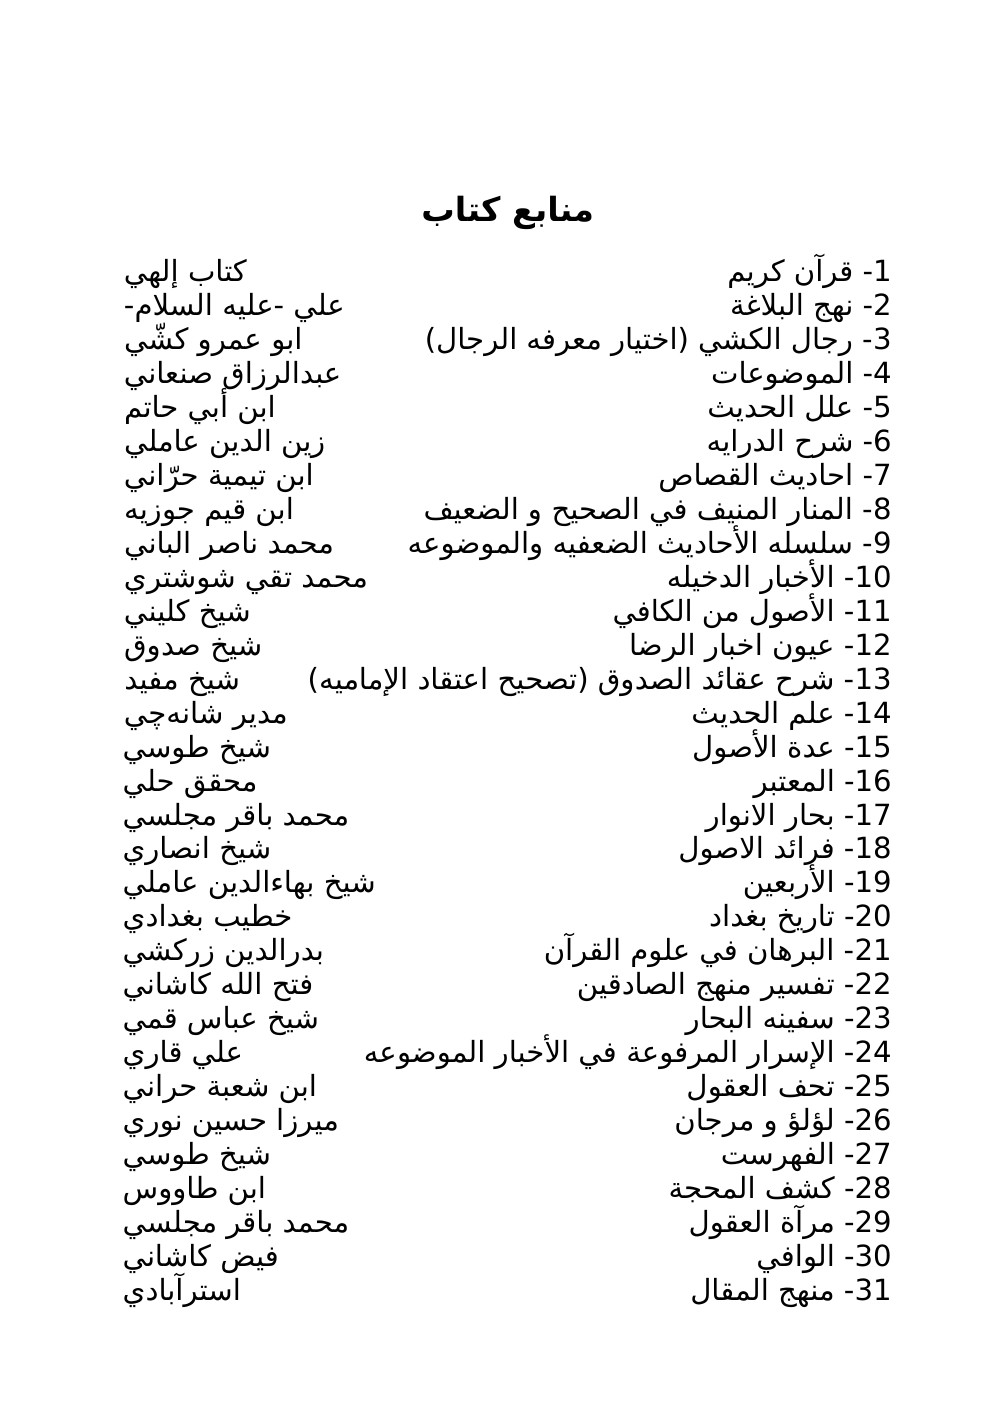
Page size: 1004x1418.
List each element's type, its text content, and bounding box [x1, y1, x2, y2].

text 2- نهج البلاغة علي -عليه السلام- [112, 288, 892, 322]
text 10- الأخبار الدخيله محمد تقي شوشتري [112, 560, 892, 594]
text 23- سفينه البحار شيخ عباس قمي [112, 1002, 892, 1036]
text 7- احاديث القصاص ابن تيمية حرّاني [112, 458, 892, 492]
text 18- فرائد الاصول شيخ انصاري [112, 832, 892, 866]
text 24- الإسرار المرفوعة في الأخبار الموضوعه علي قاري [112, 1036, 892, 1069]
text 17- بحار الانوار محمد باقر مجلسي [112, 798, 892, 832]
text 4- الموضوعات عبدالرزاق صنعاني [112, 356, 892, 390]
text 16- المعتبر محقق حلي [112, 764, 892, 798]
text 15- عدة الأصول شيخ طوسي [112, 730, 892, 764]
text 28- کشف المحجة ابن طاووس [112, 1171, 892, 1205]
text 31- منهج المقال استرآبادي [112, 1273, 892, 1307]
text 9- سلسله الأحاديث الضعفيه والموضوعه محمد ناصر الباني [112, 526, 892, 560]
text 3- رجال الکشي (اختيار معرفه الرجال) ابو عمرو کشّي [112, 322, 892, 356]
text 11- الأصول من الکافي شيخ کليني [112, 594, 892, 628]
text 29- مرآة العقول محمد باقر مجلسي [112, 1205, 892, 1239]
text 27- الفهرست شيخ طوسي [112, 1137, 892, 1171]
text 8- المنار المنيف في الصحيح و الضعيف ابن قيم جوزيه [112, 492, 892, 526]
text 13- شرح عقائد الصدوق (تصحيح اعتقاد الإماميه) شيخ مفيد [112, 662, 892, 696]
text 20- تاريخ بغداد خطيب بغدادي [112, 900, 892, 934]
text 25- تحف العقول ابن شعبة حراني [112, 1069, 892, 1103]
text منابع کتاب [112, 191, 892, 229]
text 26- لؤلؤ و مرجان ميرزا حسين نوري [112, 1103, 892, 1137]
text 30- الوافي فيض کاشاني [112, 1239, 892, 1273]
text 12- عيون اخبار الرضا شيخ صدوق [112, 628, 892, 662]
text 21- البرهان في علوم القرآن بدرالدين زرکشي [112, 934, 892, 968]
text 14- علم الحديث مدير شانه‌چي [112, 696, 892, 730]
text 22- تفسير منهج الصادقين فتح الله کاشاني [112, 968, 892, 1002]
text 5- علل الحديث ابن أبي حاتم [112, 390, 892, 424]
text 19- الأربعين شيخ بهاءالدين عاملي [112, 866, 892, 900]
text 1- قرآن کريم کتاب إلهي [112, 254, 892, 288]
text 6- شرح الدرايه زين الدين عاملي [112, 424, 892, 458]
